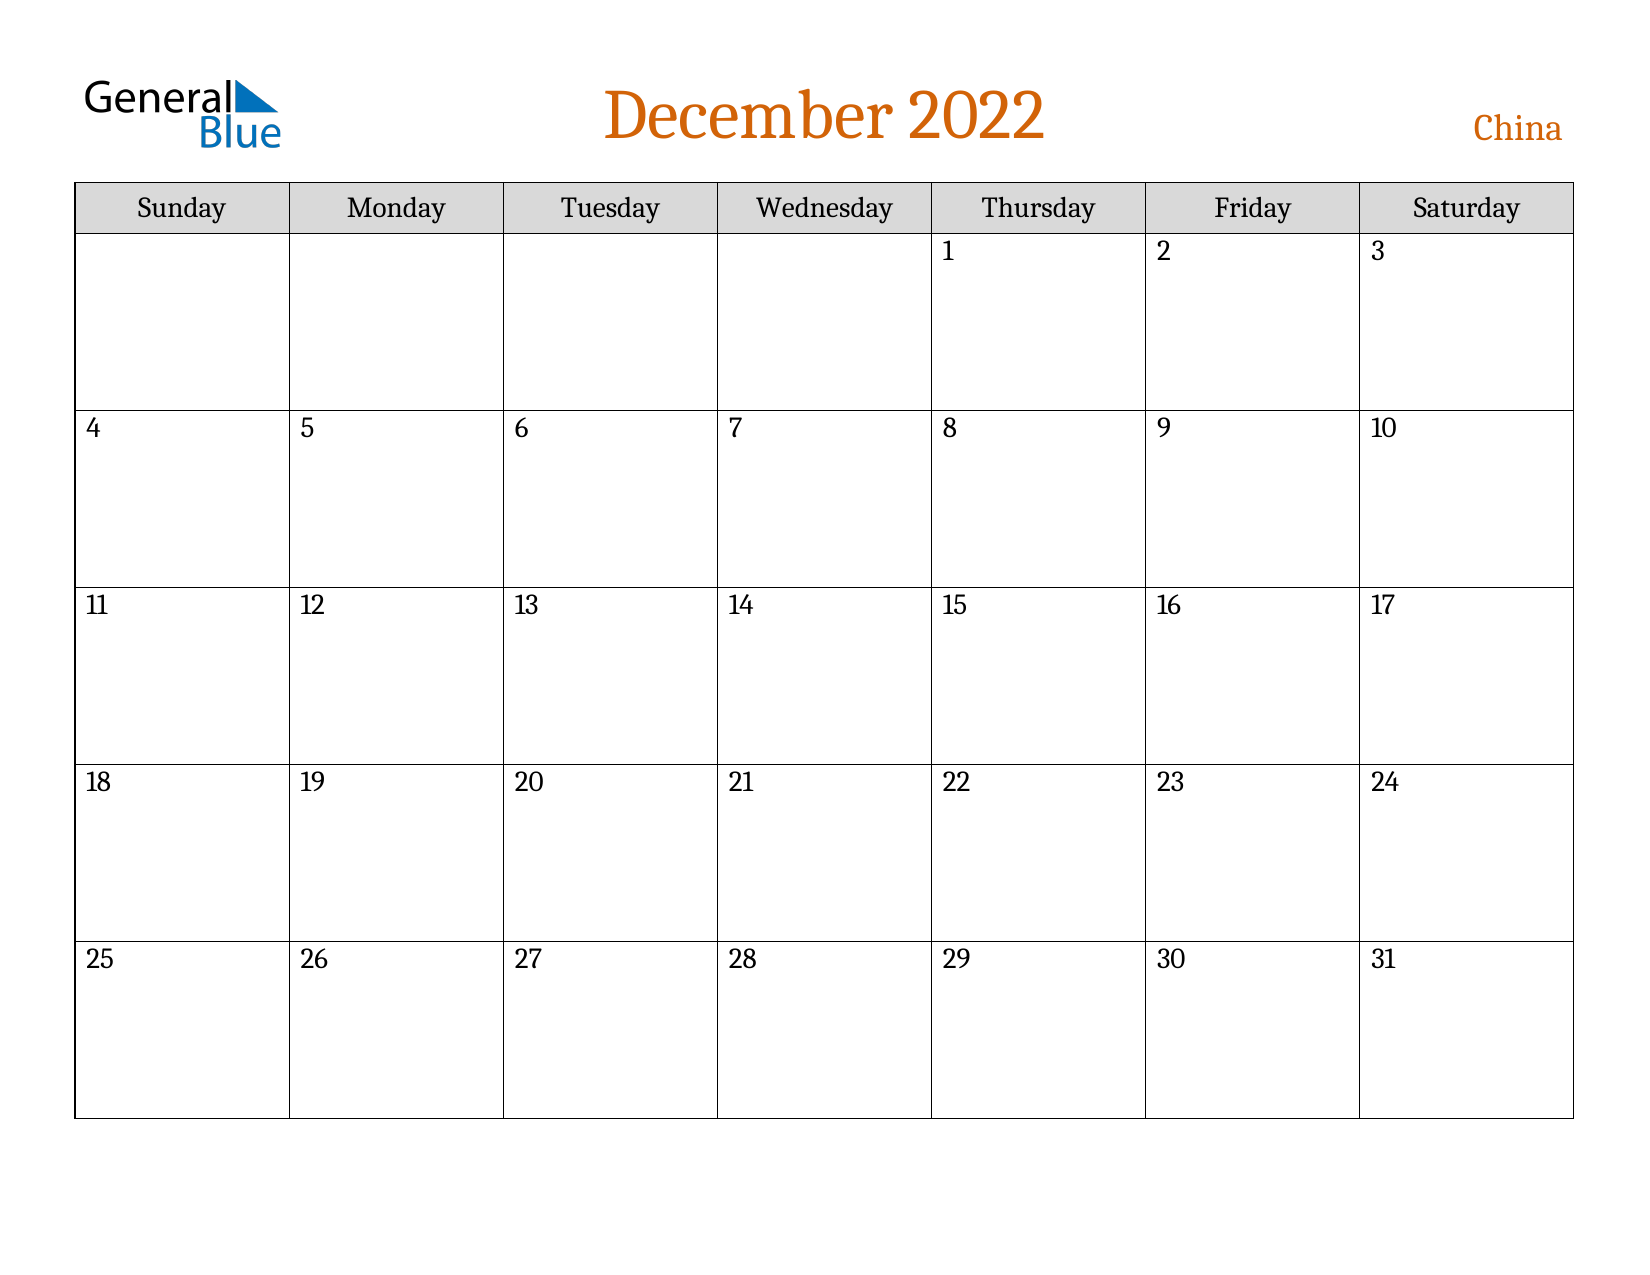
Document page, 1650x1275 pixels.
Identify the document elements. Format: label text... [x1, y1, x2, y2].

table_cell 5 [290, 411, 503, 452]
table_cell [76, 806, 289, 941]
table_cell 8 [932, 411, 1145, 452]
table_cell Wednesday [718, 183, 931, 233]
table_cell 31 [1360, 942, 1573, 983]
table_cell Tuesday [504, 183, 717, 233]
table_cell [504, 275, 717, 410]
table_cell 21 [718, 765, 931, 806]
table_cell Thursday [932, 183, 1145, 233]
table_cell [718, 452, 931, 587]
table_cell 9 [1146, 411, 1359, 452]
table_cell 18 [76, 765, 289, 806]
table_cell 17 [1360, 588, 1573, 629]
table_cell [504, 452, 717, 587]
table_cell [1360, 629, 1573, 764]
table_cell [76, 234, 289, 275]
table_cell [290, 629, 503, 764]
table_cell [718, 806, 931, 941]
table_cell [504, 629, 717, 764]
table_cell [290, 983, 503, 1118]
table_cell [1146, 983, 1359, 1118]
table_cell 7 [718, 411, 931, 452]
table_cell [932, 275, 1145, 410]
table_cell 3 [1360, 234, 1573, 275]
table_cell [76, 452, 289, 587]
table_cell [290, 234, 503, 275]
table_cell [718, 234, 931, 275]
table_cell 20 [504, 765, 717, 806]
table_cell [76, 629, 289, 764]
table_cell [932, 452, 1145, 587]
table_cell [1146, 806, 1359, 941]
table_cell [932, 983, 1145, 1118]
table_cell 12 [290, 588, 503, 629]
table_cell [1146, 452, 1359, 587]
table_cell [76, 275, 289, 410]
table_cell [76, 983, 289, 1118]
table_cell 2 [1146, 234, 1359, 275]
table_header [75, 75, 503, 182]
table_cell 1 [932, 234, 1145, 275]
table_cell [504, 234, 717, 275]
table_cell [718, 275, 931, 410]
table_header December 2022 [503, 75, 1146, 182]
table_cell 24 [1360, 765, 1573, 806]
table_cell Sunday [76, 183, 289, 233]
table_cell Monday [290, 183, 503, 233]
table_cell [718, 983, 931, 1118]
table_cell [1360, 806, 1573, 941]
table_cell Saturday [1360, 183, 1573, 233]
table_cell 13 [504, 588, 717, 629]
table_cell [290, 275, 503, 410]
table_cell [932, 629, 1145, 764]
table_cell 4 [76, 411, 289, 452]
table_cell 27 [504, 942, 717, 983]
table_cell 19 [290, 765, 503, 806]
table_cell 11 [76, 588, 289, 629]
table_cell [718, 629, 931, 764]
table_cell 22 [932, 765, 1145, 806]
table_cell [1360, 452, 1573, 587]
table_cell 29 [932, 942, 1145, 983]
table_cell [1360, 275, 1573, 410]
table_cell 10 [1360, 411, 1573, 452]
table_cell 6 [504, 411, 717, 452]
table_cell 26 [290, 942, 503, 983]
table_cell 16 [1146, 588, 1359, 629]
table_cell [504, 806, 717, 941]
table_cell [932, 806, 1145, 941]
table_cell [290, 806, 503, 941]
table_cell [290, 452, 503, 587]
table_cell [1146, 275, 1359, 410]
picture [85, 80, 281, 148]
table_cell [504, 983, 717, 1118]
table_cell 14 [718, 588, 931, 629]
table_cell 15 [932, 588, 1145, 629]
table_cell Friday [1146, 183, 1359, 233]
table_cell 23 [1146, 765, 1359, 806]
table_cell 25 [76, 942, 289, 983]
table_cell 30 [1146, 942, 1359, 983]
table_cell [1146, 629, 1359, 764]
table_cell [1360, 983, 1573, 1118]
table_header China [1146, 75, 1574, 182]
table_cell 28 [718, 942, 931, 983]
